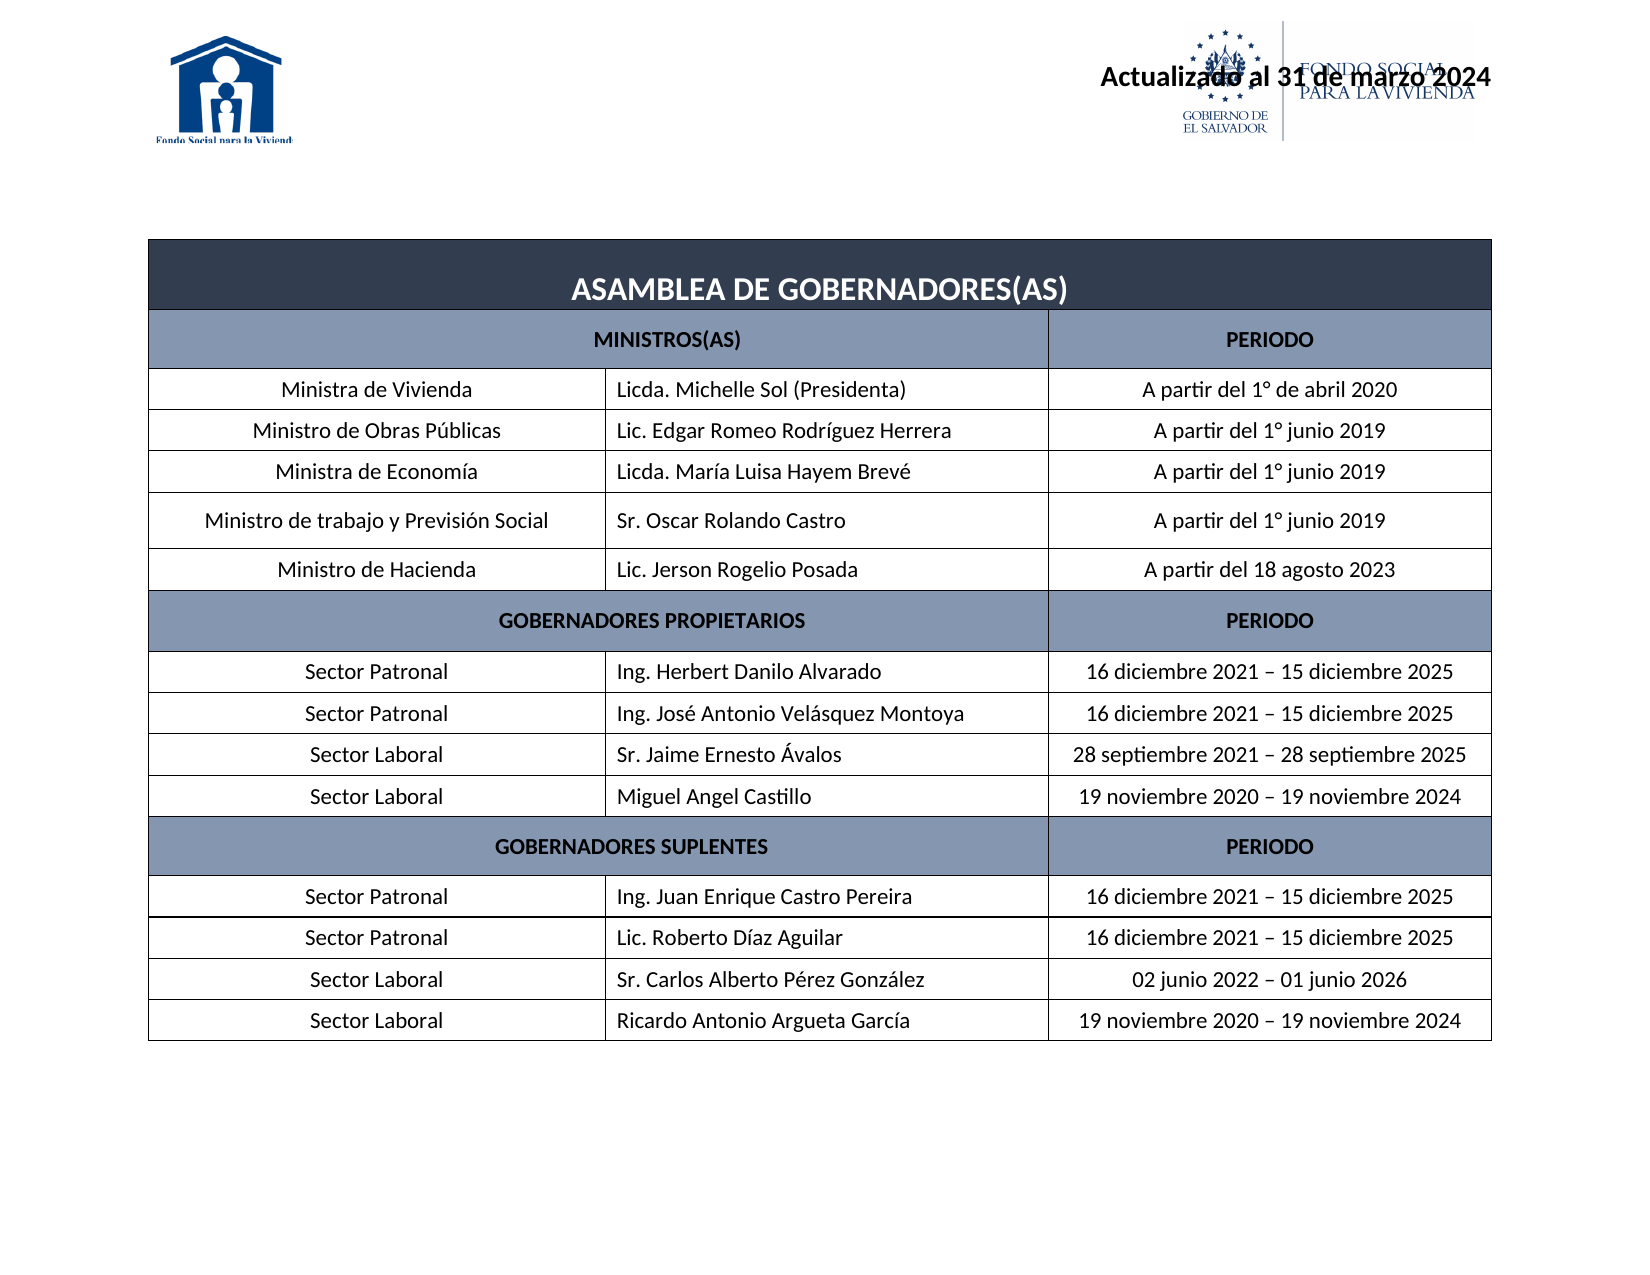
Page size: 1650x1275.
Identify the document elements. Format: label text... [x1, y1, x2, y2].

table_cell Sector Laboral [149, 959, 605, 999]
table_cell Miguel Angel Castillo [606, 776, 1048, 816]
table_cell Sector Laboral [149, 776, 605, 816]
table_cell Lic. Edgar Romeo Rodríguez Herrera [606, 410, 1048, 450]
table_cell 19 noviembre 2020 – 19 noviembre 2024 [1049, 776, 1491, 816]
table_cell Ministro de trabajo y Previsión Social [149, 493, 605, 548]
table_cell Ministra de Economía [149, 451, 605, 492]
table_cell Sr. Carlos Alberto Pérez González [606, 959, 1048, 999]
picture [155, 36, 293, 143]
table_cell Sr. Oscar Rolando Castro [606, 493, 1048, 548]
table_cell Lic. Jerson Rogelio Posada [606, 549, 1048, 589]
table_cell A partir del 1° junio 2019 [1049, 451, 1491, 492]
table_cell 16 diciembre 2021 – 15 diciembre 2025 [1049, 652, 1491, 692]
table_cell PERIODO [1049, 817, 1491, 875]
table_cell Sr. Jaime Ernesto Ávalos [606, 734, 1048, 774]
table_cell Licda. Michelle Sol (Presidenta) [606, 369, 1048, 409]
table_cell PERIODO [1049, 591, 1491, 651]
table_cell A partir del 1° junio 2019 [1049, 493, 1491, 548]
table_cell GOBERNADORES PROPIETARIOS [149, 591, 1048, 651]
table_cell Ing. José Antonio Velásquez Montoya [606, 693, 1048, 733]
table_cell A partir del 1° junio 2019 [1049, 410, 1491, 450]
picture [1183, 21, 1475, 141]
table_cell MINISTROS(AS) [149, 310, 1048, 368]
table_cell Sector Patronal [149, 918, 605, 958]
table_cell Ricardo Antonio Argueta García [606, 1000, 1048, 1040]
table_cell 16 diciembre 2021 – 15 diciembre 2025 [1049, 876, 1491, 916]
table_cell Sector Laboral [149, 734, 605, 774]
table_cell Ing. Herbert Danilo Alvarado [606, 652, 1048, 692]
table_cell 16 diciembre 2021 – 15 diciembre 2025 [1049, 918, 1491, 958]
table_cell GOBERNADORES SUPLENTES [149, 817, 1048, 875]
table_cell Licda. María Luisa Hayem Brevé [606, 451, 1048, 492]
table_cell Sector Laboral [149, 1000, 605, 1040]
table_cell Ministro de Hacienda [149, 549, 605, 589]
table_cell PERIODO [1049, 310, 1491, 368]
table_cell 28 septiembre 2021 – 28 septiembre 2025 [1049, 734, 1491, 774]
table_cell Sector Patronal [149, 876, 605, 916]
table_cell 16 diciembre 2021 – 15 diciembre 2025 [1049, 693, 1491, 733]
table_cell 19 noviembre 2020 – 19 noviembre 2024 [1049, 1000, 1491, 1040]
table_cell Sector Patronal [149, 693, 605, 733]
table_cell Ing. Juan Enrique Castro Pereira [606, 876, 1048, 916]
table_cell Lic. Roberto Díaz Aguilar [606, 918, 1048, 958]
table_cell A partir del 18 agosto 2023 [1049, 549, 1491, 589]
table_cell Ministro de Obras Públicas [149, 410, 605, 450]
table_cell Ministra de Vivienda [149, 369, 605, 409]
table_header ASAMBLEA DE GOBERNADORES(AS) [149, 240, 1491, 309]
table_cell 02 junio 2022 – 01 junio 2026 [1049, 959, 1491, 999]
table_cell Sector Patronal [149, 652, 605, 692]
table_cell A partir del 1° de abril 2020 [1049, 369, 1491, 409]
